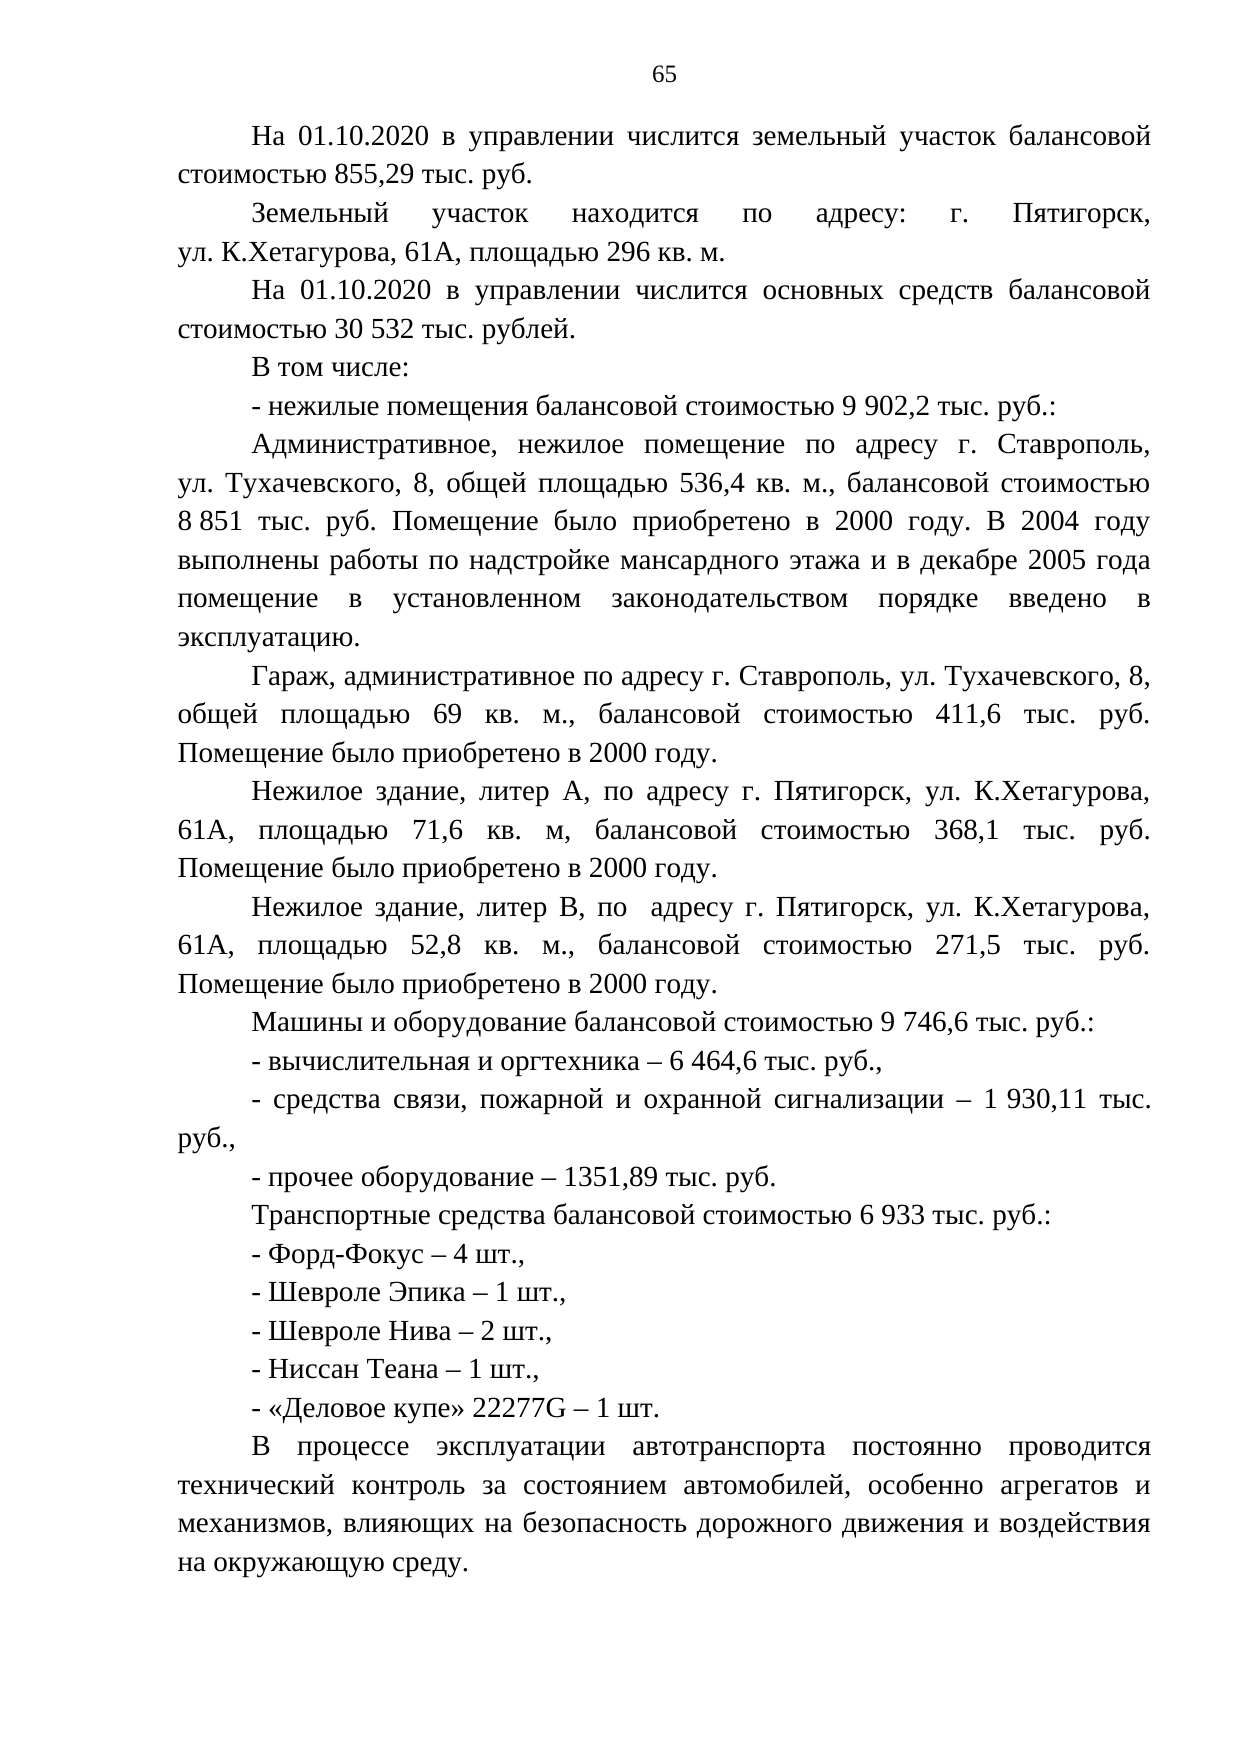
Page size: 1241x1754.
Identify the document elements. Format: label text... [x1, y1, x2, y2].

text - «Деловое купе» 22277G – 1 шт. [177, 1390, 1152, 1423]
text Машины и оборудование балансовой стоимостью 9 746,6 тыс. руб.: [177, 1004, 1152, 1038]
text В процессе эксплуатации автотранспорта постоянно проводится технический контроль за состоянием автомобилей, особенно агрегатов и механизмов, влияющих на безопасность дорожного движения и воздействия на окружающую среду. [177, 1428, 1152, 1578]
text - Шевроле Эпика – 1 шт., [177, 1274, 1152, 1308]
text - Ниссан Теана – 1 шт., [177, 1351, 1152, 1385]
text - Шевроле Нива – 2 шт., [177, 1313, 1152, 1346]
text Нежилое здание, литер А, по адресу г. Пятигорск, ул. К.Хетагурова, 61А, площадью 71,6 кв. м, балансовой стоимостью 368,1 тыс. руб. Помещение было приобретено в 2000 году. [177, 773, 1152, 884]
text - средства связи, пожарной и охранной сигнализации – 1 930,11 тыс. руб., [177, 1082, 1152, 1154]
text Транспортные средства балансовой стоимостью 6 933 тыс. руб.: [177, 1197, 1152, 1231]
text Гараж, административное по адресу г. Ставрополь, ул. Тухачевского, 8, общей площадью 69 кв. м., балансовой стоимостью 411,6 тыс. руб. Помещение было приобретено в 2000 году. [177, 658, 1152, 768]
text На 01.10.2020 в управлении числится основных средств балансовой стоимостью 30 532 тыс. рублей. [177, 272, 1152, 344]
text - прочее оборудование – 1351,89 тыс. руб. [177, 1159, 1152, 1192]
text Административное, нежилое помещение по адресу г. Ставрополь, ул. Тухачевского, 8, общей площадью 536,4 кв. м., балансовой стоимостью 8 851 тыс. руб. Помещение было приобретено в 2000 году. В 2004 году выполнены работы по надстройке мансардного этажа и в декабре 2005 года помещение в установленном законодательством порядке введено в эксплуатацию. [177, 426, 1152, 653]
text - вычислительная и оргтехника – 6 464,6 тыс. руб., [177, 1043, 1152, 1077]
text - нежилые помещения балансовой стоимостью 9 902,2 тыс. руб.: [177, 388, 1152, 421]
text В том числе: [177, 349, 1152, 383]
text На 01.10.2020 в управлении числится земельный участок балансовой стоимостью 855,29 тыс. руб. [177, 118, 1152, 190]
text Нежилое здание, литер В, по адресу г. Пятигорск, ул. К.Хетагурова, 61А, площадью 52,8 кв. м., балансовой стоимостью 271,5 тыс. руб. Помещение было приобретено в 2000 году. [177, 889, 1152, 999]
text Земельный участок находится по адресу: г. Пятигорск, ул. К.Хетагурова, 61А, площадью 296 кв. м. [177, 195, 1152, 267]
text - Форд-Фокус – 4 шт., [177, 1236, 1152, 1269]
